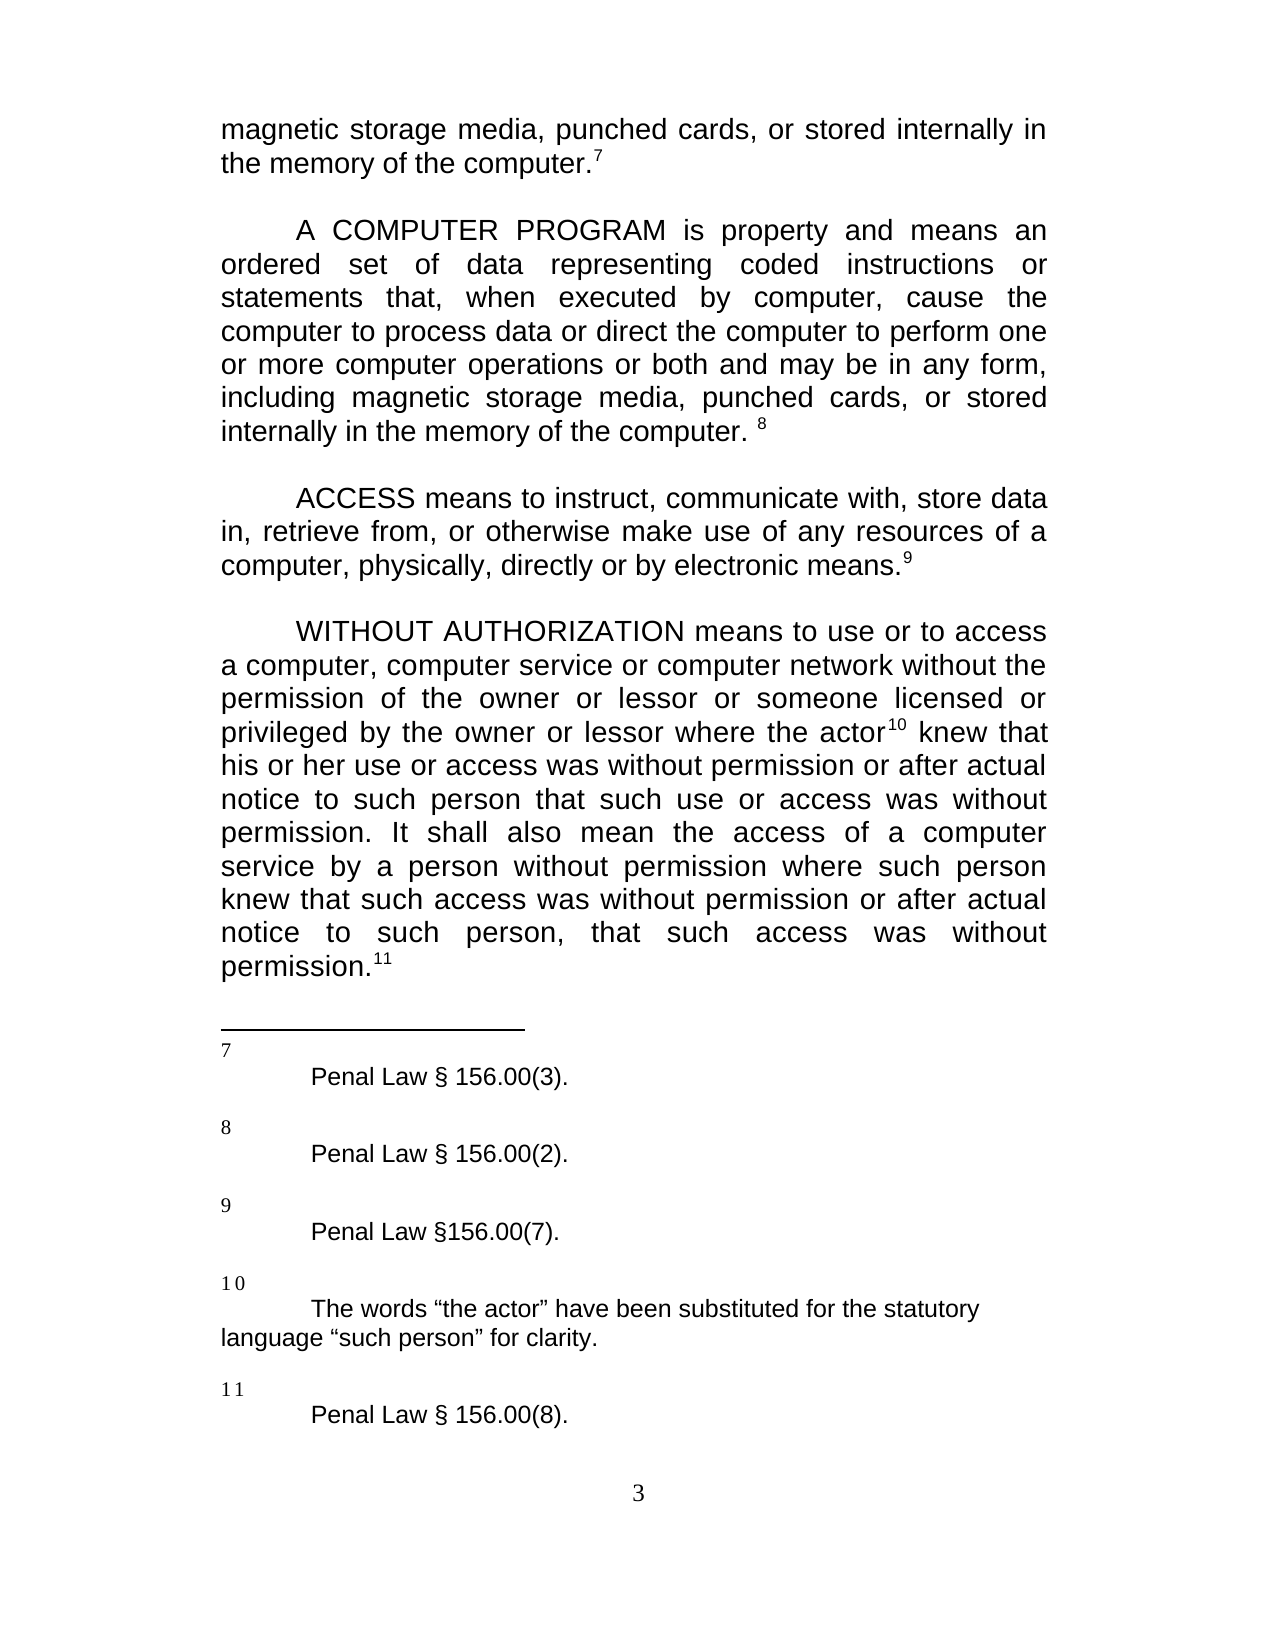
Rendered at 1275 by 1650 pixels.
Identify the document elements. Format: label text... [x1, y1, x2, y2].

text 9 [221, 1194, 1056, 1217]
text 7 [221, 1039, 1056, 1063]
text 10 [221, 1271, 1056, 1295]
text 3 [221, 1479, 1056, 1507]
text A COMPUTER PROGRAM is property and means an ordered set of data representing coded instructions or statements that, when executed by computer, cause the computer to process data or direct the computer to perform one or more computer operations or both and may be in any form, including magnetic storage media, punched cards, or stored internally in the memory of the computer. 8 [221, 214, 1048, 448]
text WITHOUT AUTHORIZATION means to use or to access a computer, computer service or computer network without the permission of the owner or lessor or someone licensed or privileged by the owner or lessor where the actor10 knew that his or her use or access was without permission or after actual notice to such person that such use or access was without permission. It shall also mean the access of a computer service by a person without permission where such person knew that such access was without permission or after actual notice to such person, that such access was without permission.11 [221, 615, 1048, 983]
text Penal Law § 156.00(8). [311, 1401, 1056, 1429]
text The words “the actor” have been substituted for the statutory language “such person” for clarity. [221, 1295, 988, 1352]
text magnetic storage media, punched cards, or stored internally in the memory of the computer.7 [221, 113, 1048, 180]
text 8 [221, 1116, 1056, 1139]
text ACCESS means to instruct, communicate with, store data in, retrieve from, or otherwise make use of any resources of a computer, physically, directly or by electronic means.9 [221, 482, 1048, 582]
text Penal Law § 156.00(3). [311, 1063, 1056, 1092]
text Penal Law §156.00(7). [311, 1217, 1056, 1246]
text Penal Law § 156.00(2). [311, 1139, 1056, 1168]
text 11 [221, 1378, 1056, 1401]
